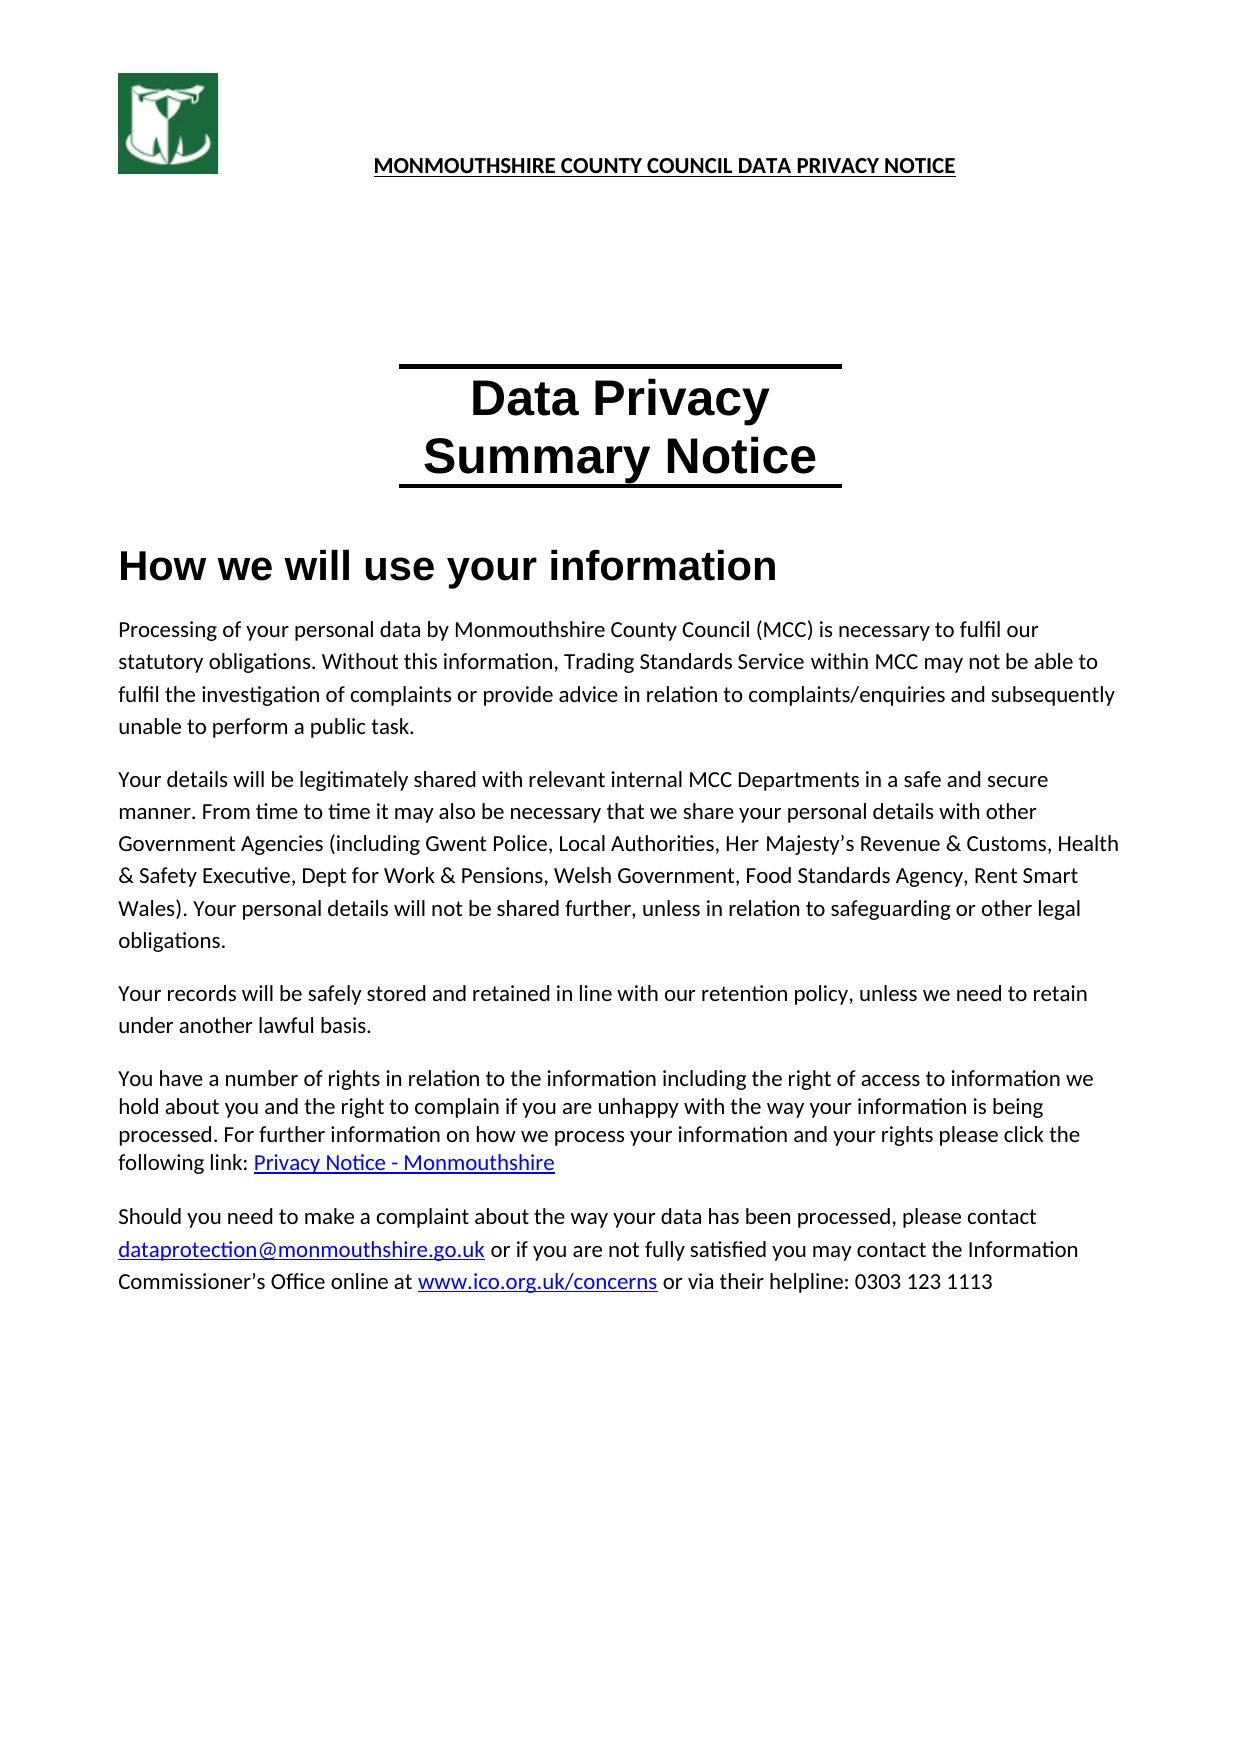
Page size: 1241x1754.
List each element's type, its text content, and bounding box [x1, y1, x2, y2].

picture [118, 73, 219, 174]
text Should you need to make a complaint about the way your data has been processed, please contact dataprotection@monmouthshire.go.uk or if you are not fully satisfied you may contact the Information Commissioner’s Office online at www.ico.org.uk/concerns or via their helpline: 0303 123 1113 [118, 1202, 1122, 1295]
text Your records will be safely stored and retained in line with our retention policy, unless we need to retain under another lawful basis. [118, 979, 1122, 1039]
text How we will use your information [118, 541, 1122, 589]
text You have a number of rights in relation to the information including the right of access to information we hold about you and the right to complain if you are unhappy with the way your information is being processed. For further information on how we process your information and your rights please click the following link: Privacy Notice - Monmouthshire [118, 1064, 1122, 1176]
text Your details will be legitimately shared with relevant internal MCC Departments in a safe and secure manner. From time to time it may also be necessary that we share your personal details with other Government Agencies (including Gwent Police, Local Authorities, Her Majesty’s Revenue & Customs, Health & Safety Executive, Dept for Work & Pensions, Welsh Government, Food Standards Agency, Rent Smart Wales). Your personal details will not be shared further, unless in relation to safeguarding or other legal obligations. [118, 765, 1122, 954]
text Processing of your personal data by Monmouthshire County Council (MCC) is necessary to fulfil our statutory obligations. Without this information, Trading Standards Service within MCC may not be able to fulfil the investigation of complaints or provide advice in relation to complaints/enquiries and subsequently unable to perform a public task. [118, 615, 1122, 740]
table_header Data Privacy Summary Notice [399, 369, 842, 484]
